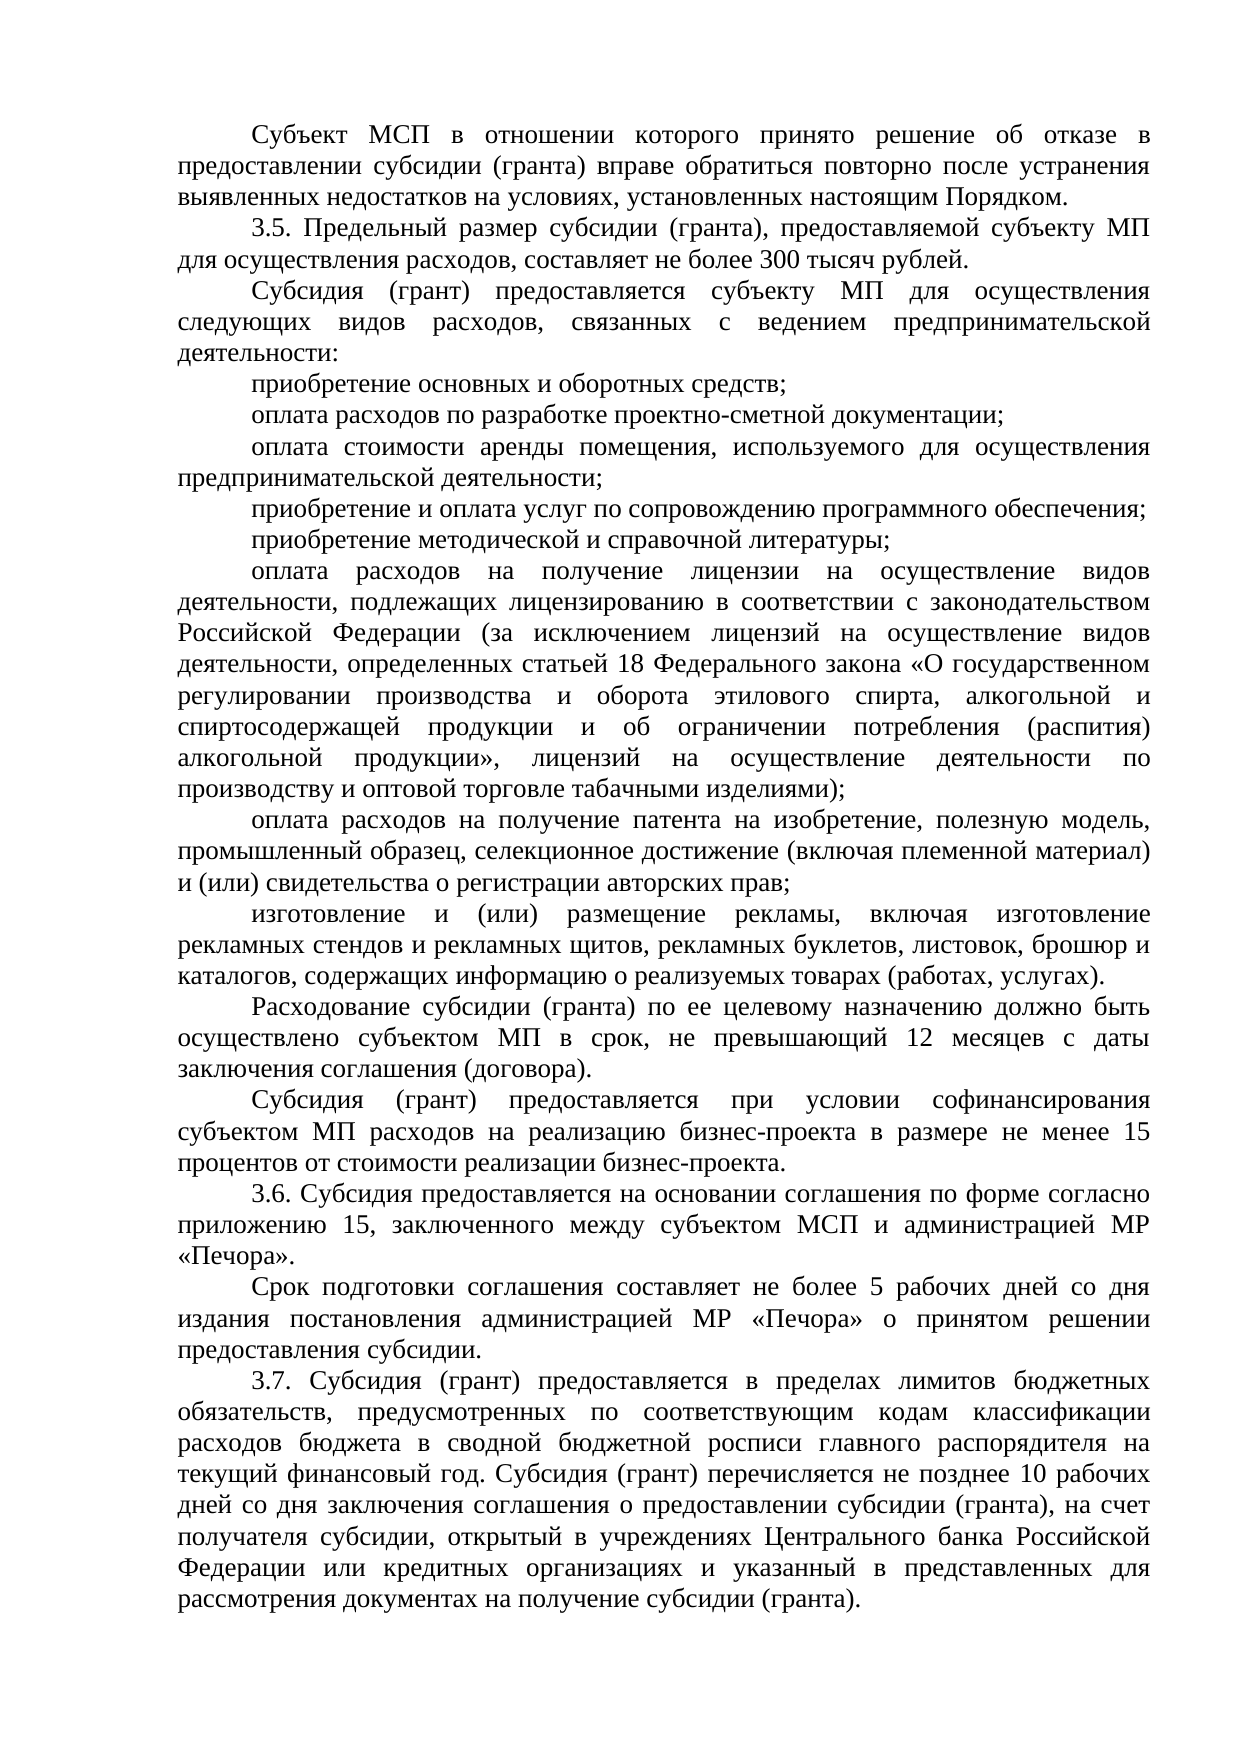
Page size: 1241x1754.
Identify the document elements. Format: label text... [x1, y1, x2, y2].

text Срок подготовки соглашения составляет не более 5 рабочих дней со дня издания постановления администрацией МР «Печора» о принятом решении предоставления субсидии. [177, 1271, 1152, 1364]
text приобретение и оплата услуг по сопровождению программного обеспечения; [177, 492, 1152, 523]
text оплата расходов на получение лицензии на осуществление видов деятельности, подлежащих лицензированию в соответствии с законодательством Российской Федерации (за исключением лицензий на осуществление видов деятельности, определенных статьей 18 Федерального закона «О государственном регулировании производства и оборота этилового спирта, алкогольной и спиртосодержащей продукции и об ограничении потребления (распития) алкогольной продукции», лицензий на осуществление деятельности по производству и оптовой торговле табачными изделиями); [177, 554, 1152, 803]
text 3.5. Предельный размер субсидии (гранта), предоставляемой субъекту МП для осуществления расходов, составляет не более 300 тысяч рублей. [177, 212, 1152, 274]
text изготовление и (или) размещение рекламы, включая изготовление рекламных стендов и рекламных щитов, рекламных буклетов, листовок, брошюр и каталогов, содержащих информацию о реализуемых товарах (работах, услугах). [177, 897, 1152, 990]
text 3.6. Субсидия предоставляется на основании соглашения по форме согласно приложению 15, заключенного между субъектом МСП и администрацией МР «Печора». [177, 1177, 1152, 1271]
text оплата расходов на получение патента на изобретение, полезную модель, промышленный образец, селекционное достижение (включая племенной материал) и (или) свидетельства о регистрации авторских прав; [177, 803, 1152, 897]
text Расходование субсидии (гранта) по ее целевому назначению должно быть осуществлено субъектом МП в срок, не превышающий 12 месяцев с даты заключения соглашения (договора). [177, 990, 1152, 1084]
text Субсидия (грант) предоставляется при условии софинансирования субъектом МП расходов на реализацию бизнес-проекта в размере не менее 15 процентов от стоимости реализации бизнес-проекта. [177, 1084, 1152, 1177]
text оплата расходов по разработке проектно-сметной документации; [177, 398, 1152, 429]
text приобретение основных и оборотных средств; [177, 367, 1152, 398]
text Субъект МСП в отношении которого принято решение об отказе в предоставлении субсидии (гранта) вправе обратиться повторно после устранения выявленных недостатков на условиях, установленных настоящим Порядком. [177, 118, 1152, 212]
text оплата стоимости аренды помещения, используемого для осуществления предпринимательской деятельности; [177, 429, 1152, 492]
text приобретение методической и справочной литературы; [177, 523, 1152, 554]
text 3.7. Субсидия (грант) предоставляется в пределах лимитов бюджетных обязательств, предусмотренных по соответствующим кодам классификации расходов бюджета в сводной бюджетной росписи главного распорядителя на текущий финансовый год. Субсидия (грант) перечисляется не позднее 10 рабочих дней со дня заключения соглашения о предоставлении субсидии (гранта), на счет получателя субсидии, открытый в учреждениях Центрального банка Российской Федерации или кредитных организациях и указанный в представленных для рассмотрения документах на получение субсидии (гранта). [177, 1364, 1152, 1613]
text Субсидия (грант) предоставляется субъекту МП для осуществления следующих видов расходов, связанных с ведением предпринимательской деятельности: [177, 274, 1152, 367]
